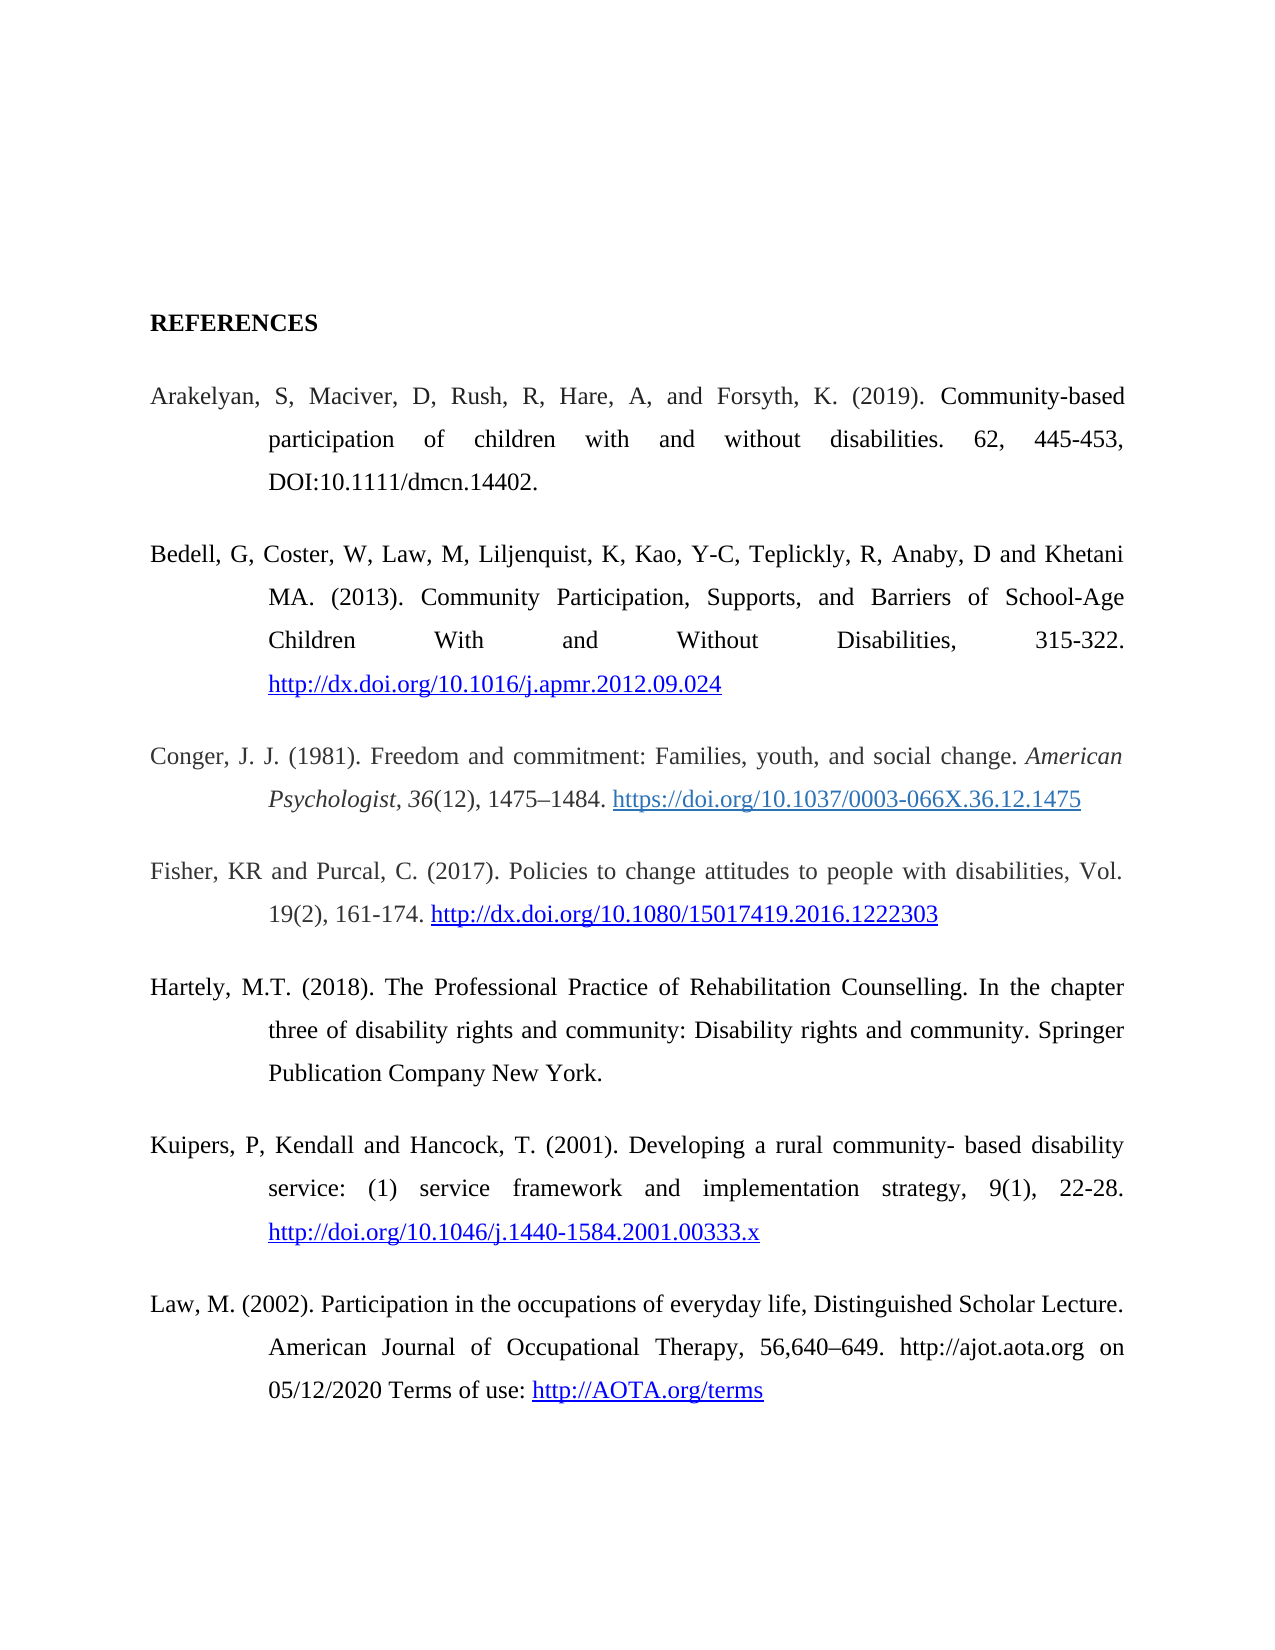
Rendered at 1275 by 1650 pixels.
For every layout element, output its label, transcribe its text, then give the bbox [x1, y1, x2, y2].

text Fisher, KR and Purcal, C. (2017). Policies to change attitudes to people with disabilities, Vol. 19(2), 161-174. http://dx.doi.org/10.1080/15017419.2016.1222303 [150, 856, 1125, 928]
text Kuipers, P, Kendall and Hancock, T. (2001). Developing a rural community- based disability service: (1) service framework and implementation strategy, 9(1), 22-28. http://doi.org/10.1046/j.1440-1584.2001.00333.x [150, 1130, 1125, 1245]
text Conger, J. J. (1981). Freedom and commitment: Families, youth, and social change. American Psychologist, 36(12), 1475–1484. https://doi.org/10.1037/0003-066X.36.12.1475 [150, 741, 1125, 813]
text Arakelyan, S, Maciver, D, Rush, R, Hare, A, and Forsyth, K. (2019). Community-based participation of children with and without disabilities. 62, 445-453, DOI:10.1111/dmcn.14402. [150, 381, 1125, 496]
text Bedell, G, Coster, W, Law, M, Liljenquist, K, Kao, Y-C, Teplickly, R, Anaby, D and Khetani MA. (2013). Community Participation, Supports, and Barriers of School-Age Children With and Without Disabilities, 315-322. http://dx.doi.org/10.1016/j.apmr.2012.09.024 [150, 539, 1125, 697]
text Hartely, M.T. (2018). The Professional Practice of Rehabilitation Counselling. In the chapter three of disability rights and community: Disability rights and community. Springer Publication Company New York. [150, 972, 1125, 1087]
text REFERENCES [150, 308, 1125, 337]
text Law, M. (2002). Participation in the occupations of everyday life, Distinguished Scholar Lecture. American Journal of Occupational Therapy, 56,640–649. http://ajot.aota.org on 05/12/2020 Terms of use: http://AOTA.org/terms [150, 1289, 1125, 1404]
